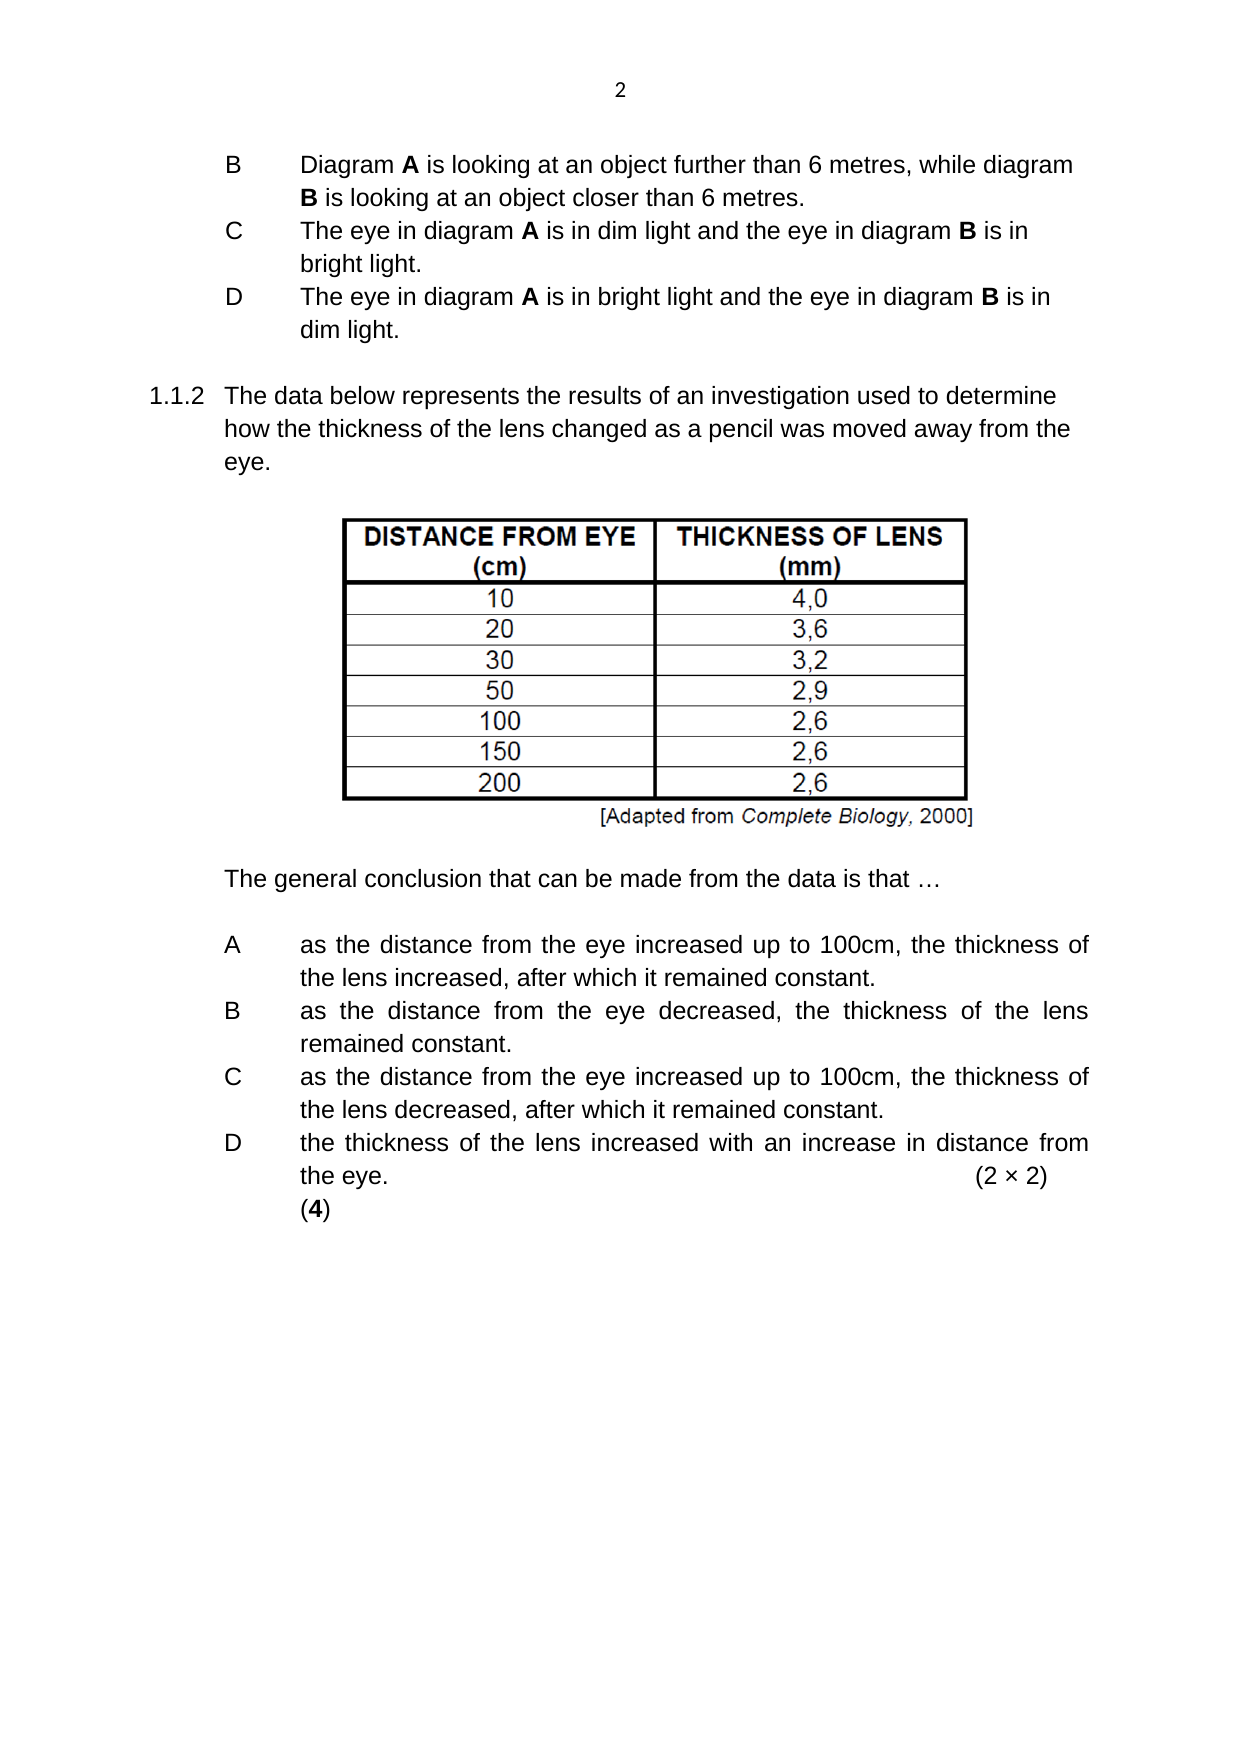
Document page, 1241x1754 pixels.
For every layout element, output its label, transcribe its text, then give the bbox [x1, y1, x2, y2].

list B as the distance from the eye decreased, the thickness of the lens remained constant. [224, 996, 1090, 1058]
list B Diagram A is looking at an object further than 6 metres, while diagram B is looking at an object closer than 6 metres. [225, 150, 1090, 212]
list D The eye in diagram A is in bright light and the eye in diagram B is in dim light. [225, 282, 1090, 344]
list The general conclusion that can be made from the data is that … [224, 864, 1090, 893]
list D the thickness of the lens increased with an increase in distance from the eye. (2 × 2) (4) [224, 1128, 1090, 1223]
picture [341, 513, 973, 827]
list C as the distance from the eye increased up to 100cm, the thickness of the lens decreased, after which it remained constant. [224, 1062, 1090, 1124]
list The data below represents the results of an investigation used to determine how the thickness of the lens changed as a pencil was moved away from the eye. [149, 381, 1090, 476]
list C The eye in diagram A is in dim light and the eye in diagram B is in bright light. [225, 216, 1090, 278]
list A as the distance from the eye increased up to 100cm, the thickness of the lens increased, after which it remained constant. [224, 930, 1090, 992]
